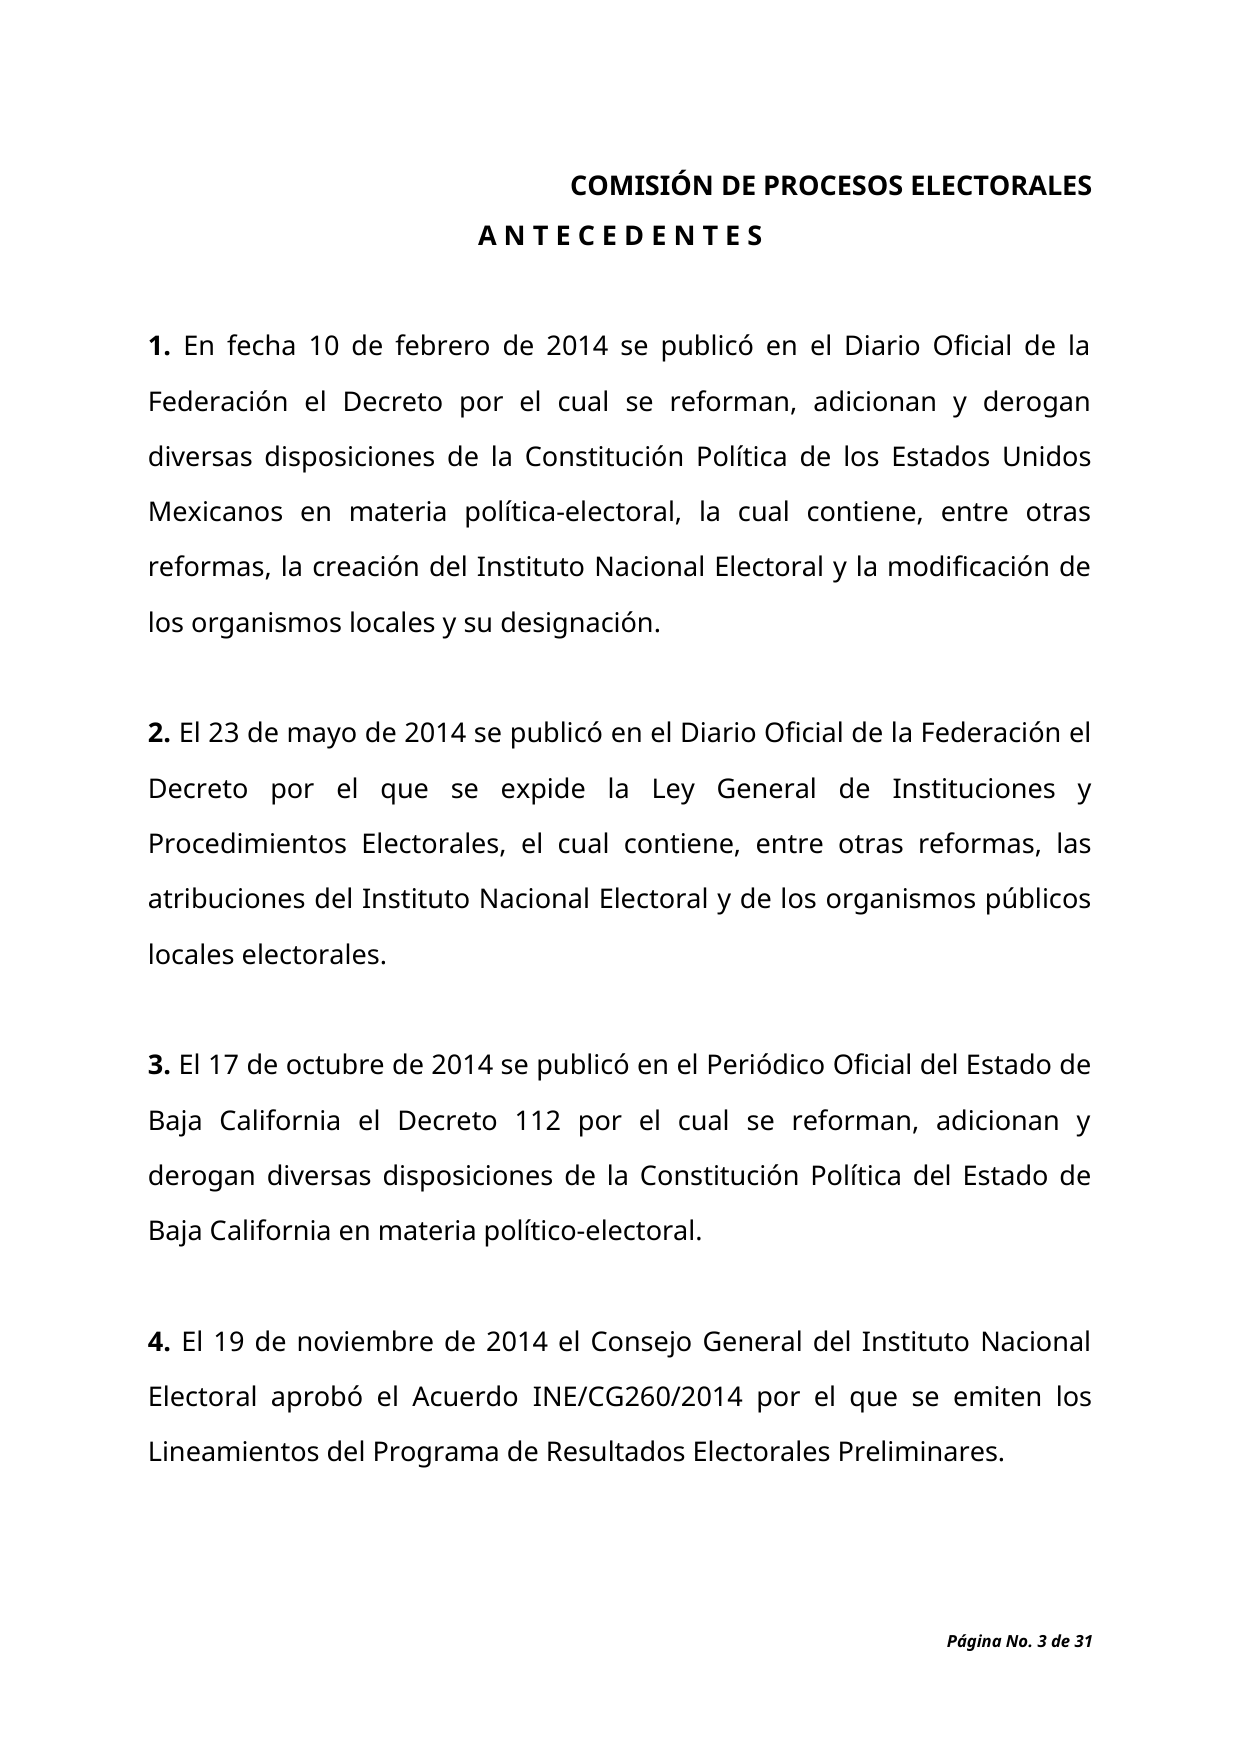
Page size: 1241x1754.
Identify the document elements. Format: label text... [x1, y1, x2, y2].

text 2. El 23 de mayo de 2014 se publicó en el Diario Oficial de la Federación el Decreto por el que se expide la Ley General de Instituciones y Procedimientos Electorales, el cual contiene, entre otras reformas, las atribuciones del Instituto Nacional Electoral y de los organismos públicos locales electorales. [148, 714, 1092, 972]
text A N T E C E D E N T E S [148, 216, 1092, 253]
text 1. En fecha 10 de febrero de 2014 se publicó en el Diario Oficial de la Federación el Decreto por el cual se reforman, adicionan y derogan diversas disposiciones de la Constitución Política de los Estados Unidos Mexicanos en materia política-electoral, la cual contiene, entre otras reformas, la creación del Instituto Nacional Electoral y la modificación de los organismos locales y su designación. [148, 327, 1092, 640]
text 4. El 19 de noviembre de 2014 el Consejo General del Instituto Nacional Electoral aprobó el Acuerdo INE/CG260/2014 por el que se emiten los Lineamientos del Programa de Resultados Electorales Preliminares. [148, 1322, 1092, 1470]
text 3. El 17 de octubre de 2014 se publicó en el Periódico Oficial del Estado de Baja California el Decreto 112 por el cual se reforman, adicionan y derogan diversas disposiciones de la Constitución Política del Estado de Baja California en materia político-electoral. [148, 1046, 1092, 1248]
